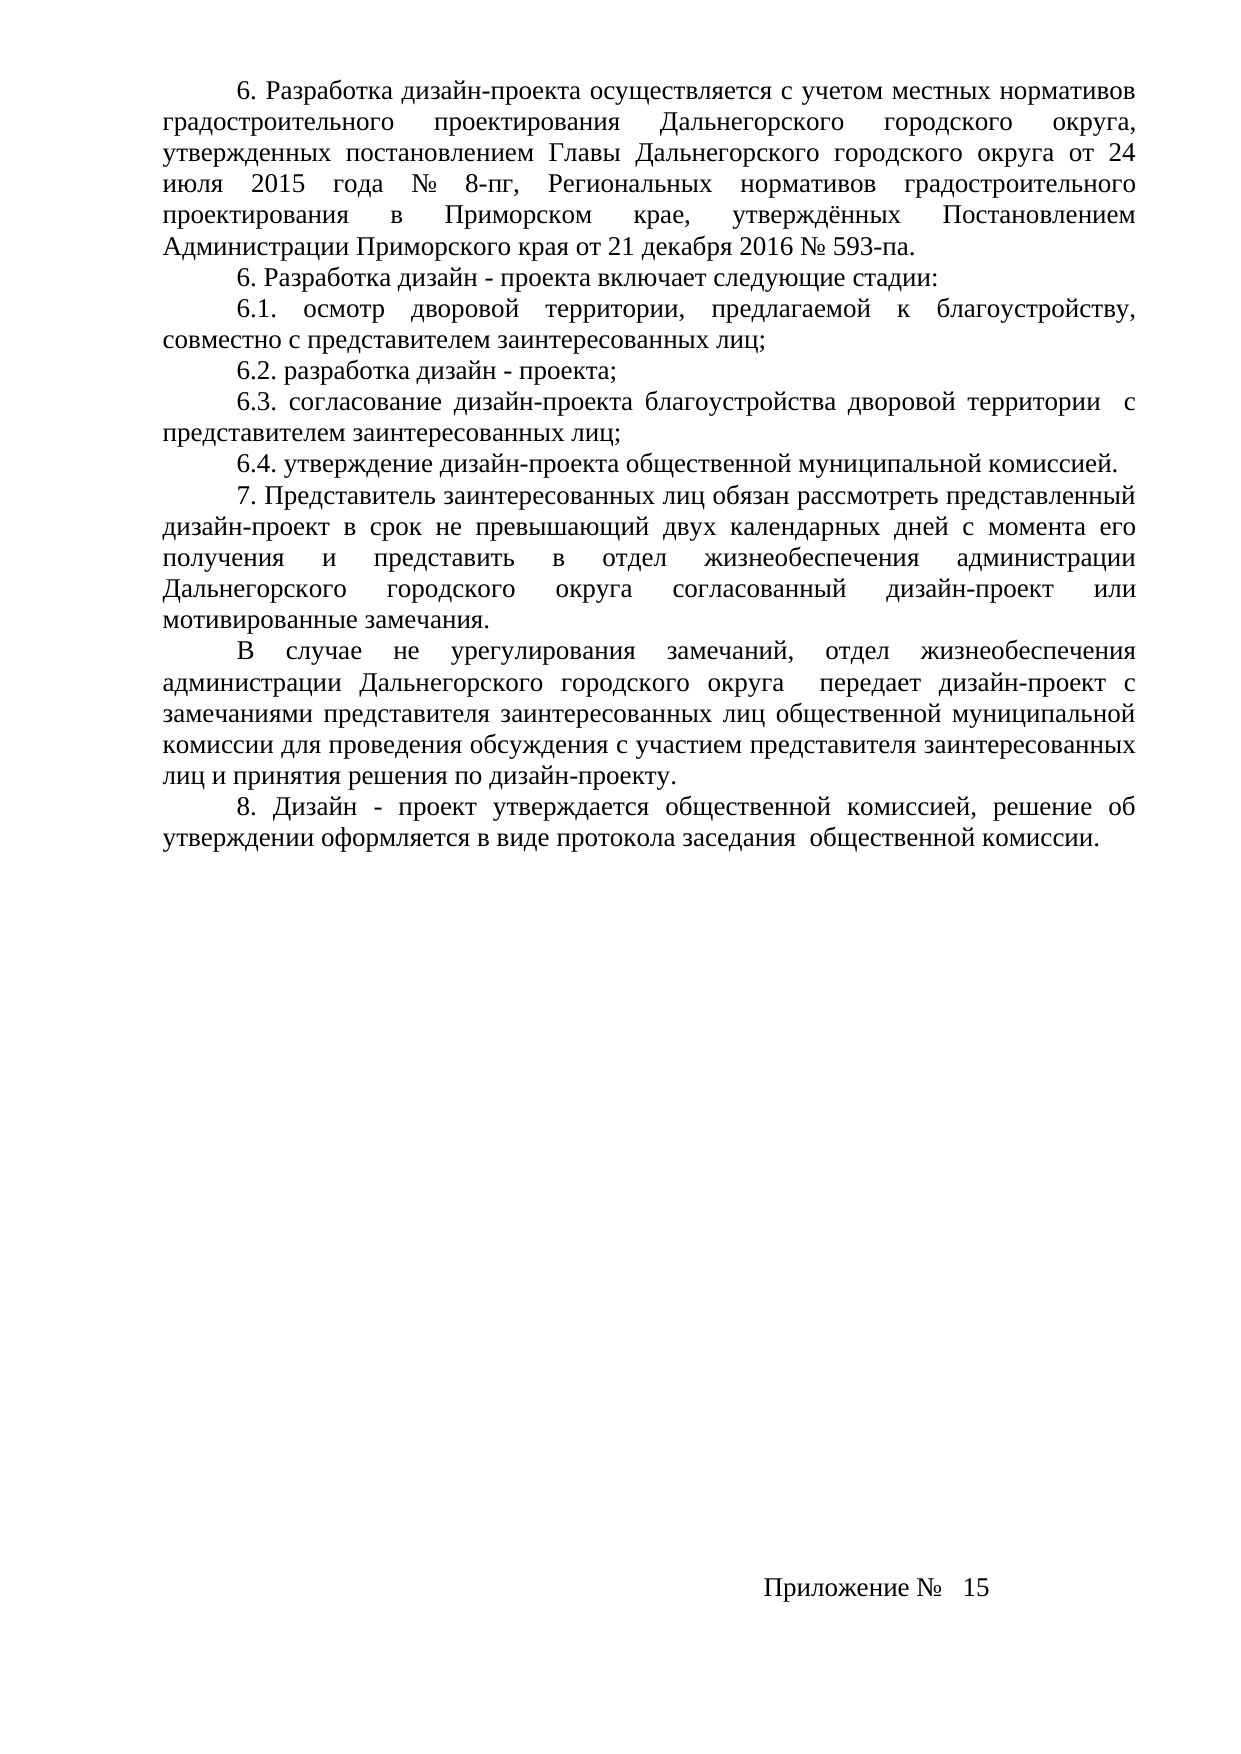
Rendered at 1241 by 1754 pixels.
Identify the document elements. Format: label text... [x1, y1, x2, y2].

text 6.3. согласование дизайн-проекта благоустройства дворовой территории с представителем заинтересованных лиц; [162, 385, 1137, 448]
text 6. Разработка дизайн-проекта осуществляется с учетом местных нормативов градостроительного проектирования Дальнегорского городского округа, утвержденных постановлением Главы Дальнегорского городского округа от 24 июля 2015 года № 8-пг, Региональных нормативов градостроительного проектирования в Приморском крае, утверждённых Постановлением Администрации Приморского края от 21 декабря 2016 № 593-па. [162, 74, 1137, 261]
text 6.2. разработка дизайн - проекта; [162, 354, 1137, 385]
text 7. Представитель заинтересованных лиц обязан рассмотреть представленный дизайн-проект в срок не превышающий двух календарных дней с момента его получения и представить в отдел жизнеобеспечения администрации Дальнегорского городского округа согласованный дизайн-проект или мотивированные замечания. [162, 479, 1137, 634]
text 6. Разработка дизайн - проекта включает следующие стадии: [162, 261, 1137, 292]
text 6.4. утверждение дизайн-проекта общественной муниципальной комиссией. [162, 448, 1137, 479]
text 6.1. осмотр дворовой территории, предлагаемой к благоустройству, совместно с представителем заинтересованных лиц; [162, 292, 1137, 354]
text 8. Дизайн - проект утверждается общественной комиссией, решение об утверждении оформляется в виде протокола заседания общественной комиссии. [162, 790, 1137, 852]
text В случае не урегулирования замечаний, отдел жизнеобеспечения администрации Дальнегорского городского округа передает дизайн-проект с замечаниями представителя заинтересованных лиц общественной муниципальной комиссии для проведения обсуждения с участием представителя заинтересованных лиц и принятия решения по дизайн-проекту. [162, 634, 1137, 790]
text Приложение № 15 [635, 1571, 1137, 1602]
